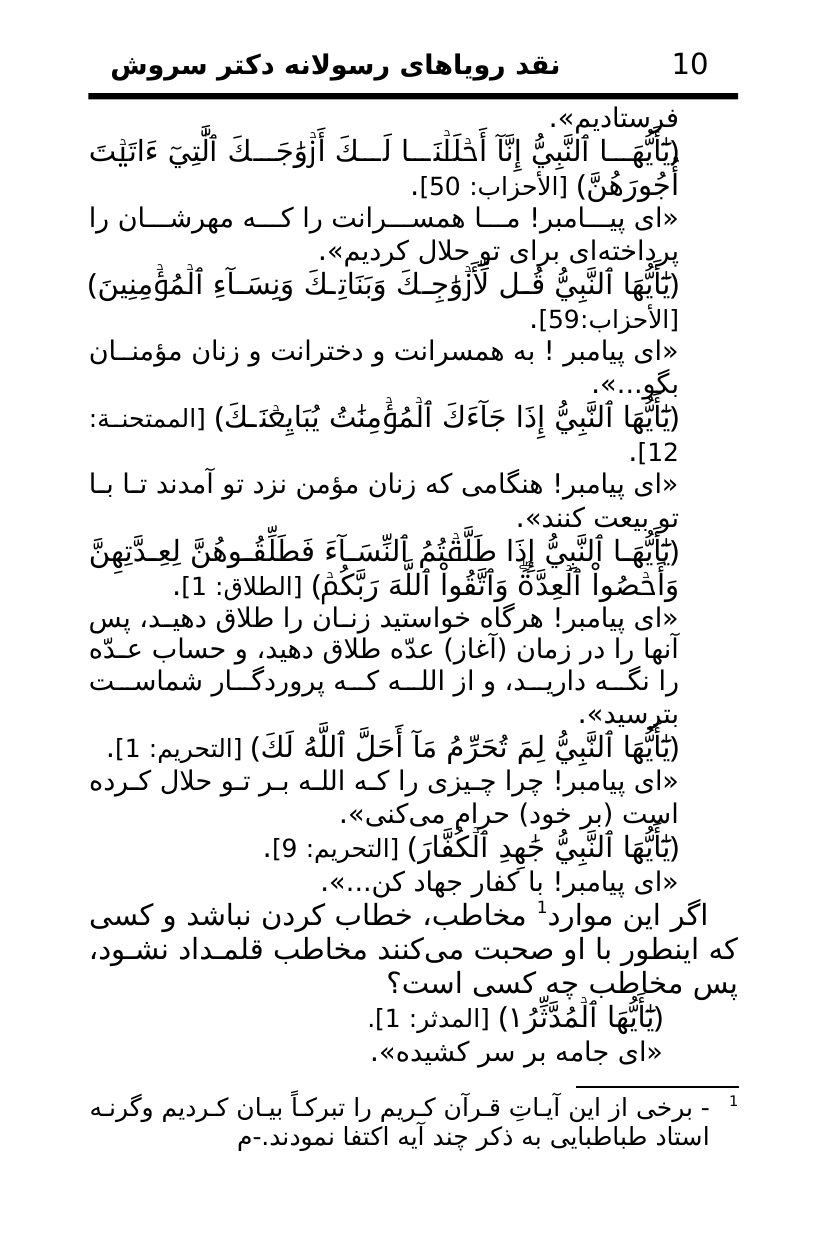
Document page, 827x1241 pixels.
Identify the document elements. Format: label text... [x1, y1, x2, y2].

text ﴿يَٰٓأَيُّهَا ٱلۡمُدَّثِّرُ١﴾ [المدثر: 1]. [508, 1000, 654, 1034]
text ﴿يَٰٓأَيُّهَا ٱلنَّبِيُّ إِذَا جَآءَكَ ٱلۡمُؤۡمِنَٰتُ يُبَايِعۡنَكَ﴾ [الممتحنة: 12]. [89, 401, 679, 469]
text اگر این موارد مخاطب، خطاب کردن نباشد و کسی که اینطور با او صحبت می‌کنند مخاطب قلمداد نشود، پس مخاطب چه کسی است؟ [89, 898, 738, 1000]
text ﴿يَٰٓأَيُّهَا ٱلنَّبِيُّ جَٰهِدِ ٱلۡكُفَّارَ﴾ [التحريم: 9]. [89, 830, 409, 864]
text «ای پیامبر! چرا چیزی را که الله بر تو حلال کرده است (بر خود) حرام می‌کنی». [89, 765, 679, 830]
text «ای جامه بر سر کشیده». [89, 1034, 663, 1068]
text ﴿يَٰٓأَيُّهَا ٱلنَّبِيُّ إِنَّآ أَحۡلَلۡنَا لَكَ أَزۡوَٰجَكَ ٱلَّٰتِيٓ ءَاتَيۡتَ أُجُورَهُنَّ﴾ [الأحزاب: 50]. [89, 134, 679, 202]
text ﴿يَٰٓأَيُّهَا ٱلنَّبِيُّ إِذَا طَلَّقۡتُمُ ٱلنِّسَآءَ فَطَلِّقُوهُنَّ لِعِدَّتِهِنَّ وَأَحۡصُواْ ٱلۡعِدَّةَۖ وَٱتَّقُواْ ٱللَّهَ رَبَّكُمۡ﴾ [الطلاق: 1]. [89, 534, 679, 602]
text «ای پیامبر! هنگامی که زنان مؤمن نزد تو آمدند تا با تو بیعت کنند». [89, 469, 679, 534]
text «ای پیامبر ! به همسرانت و دخترانت و زنان مؤمنان بگو...». [89, 335, 679, 401]
text ﴿يَٰٓأَيُّهَا ٱلنَّبِيُّ جَٰهِدِ ٱلۡكُفَّارَ﴾ [التحريم: 9]. [417, 830, 670, 864]
text ﴿يَٰٓأَيُّهَا ٱلنَّبِيُّ قُل لِّأَزۡوَٰجِكَ وَبَنَاتِكَ وَنِسَآءِ ٱلۡمُؤۡمِنِينَ﴾[الأحزاب:59]. [89, 267, 679, 335]
text ﴿يَٰٓأَيُّهَا ٱلۡمُدَّثِّرُ١﴾ [المدثر: 1]. [89, 1000, 490, 1034]
text ﴿يَٰٓأَيُّهَا ٱلنَّبِيُّ لِمَ تُحَرِّمُ مَآ أَحَلَّ ٱللَّهُ لَكَ﴾ [التحريم: 1]. [89, 731, 252, 765]
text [89, 100, 679, 134]
text «ای پیامبر! هرگاه خواستید زنان را طلاق دهید، پس آنها را در زمان (آغاز) عدّه طلاق دهید، و حساب عدّه را نگه دارید، و از الله که پروردگار شماست بترسید». [89, 602, 679, 731]
text ﴿يَٰٓأَيُّهَا ٱلنَّبِيُّ لِمَ تُحَرِّمُ مَآ أَحَلَّ ٱللَّهُ لَكَ﴾ [التحريم: 1]. [261, 731, 670, 765]
text «ای پیامبر! ما همسرانت را که مهرشان را پرداخته‌ای برای تو حلال کردیم». [89, 202, 679, 267]
text «ای پیامبر! با کفار جهاد کن...». [89, 864, 679, 898]
